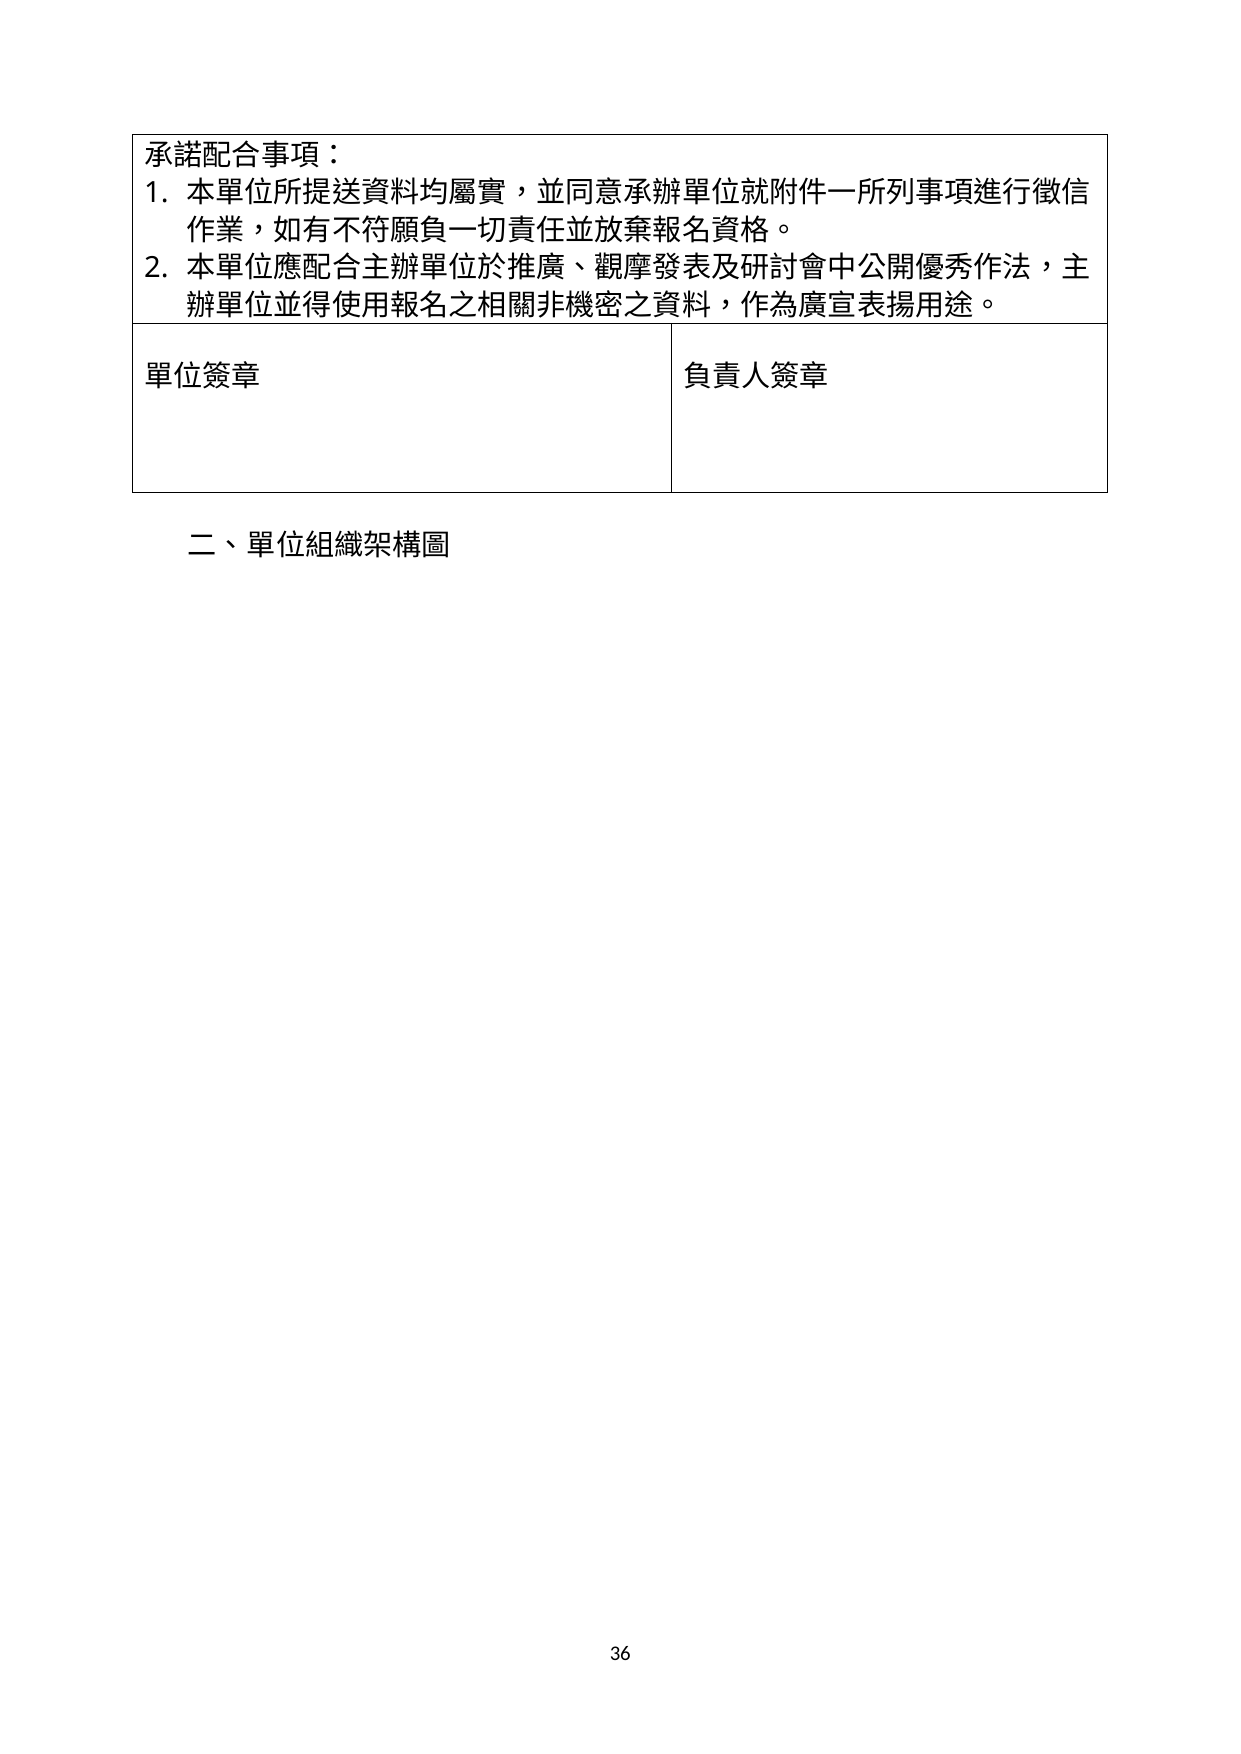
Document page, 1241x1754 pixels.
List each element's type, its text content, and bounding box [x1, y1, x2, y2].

table_cell 負責人簽章 [672, 324, 1107, 492]
table_cell 單位簽章 [133, 324, 671, 492]
list 單位組織架構圖 [187, 505, 1053, 580]
table_cell 承諾配合事項： 本單位所提送資料均屬實，並同意承辦單位就附件一所列事項進行徵信作業，如有不符願負一切責任並放棄報名資格。 本單位應配合主辦單位於推廣、觀摩發表及研討會中公開優秀作法，主辦單位並得使用報名之相關非機密之資料，作為廣宣表揚用途。 [133, 135, 1107, 323]
